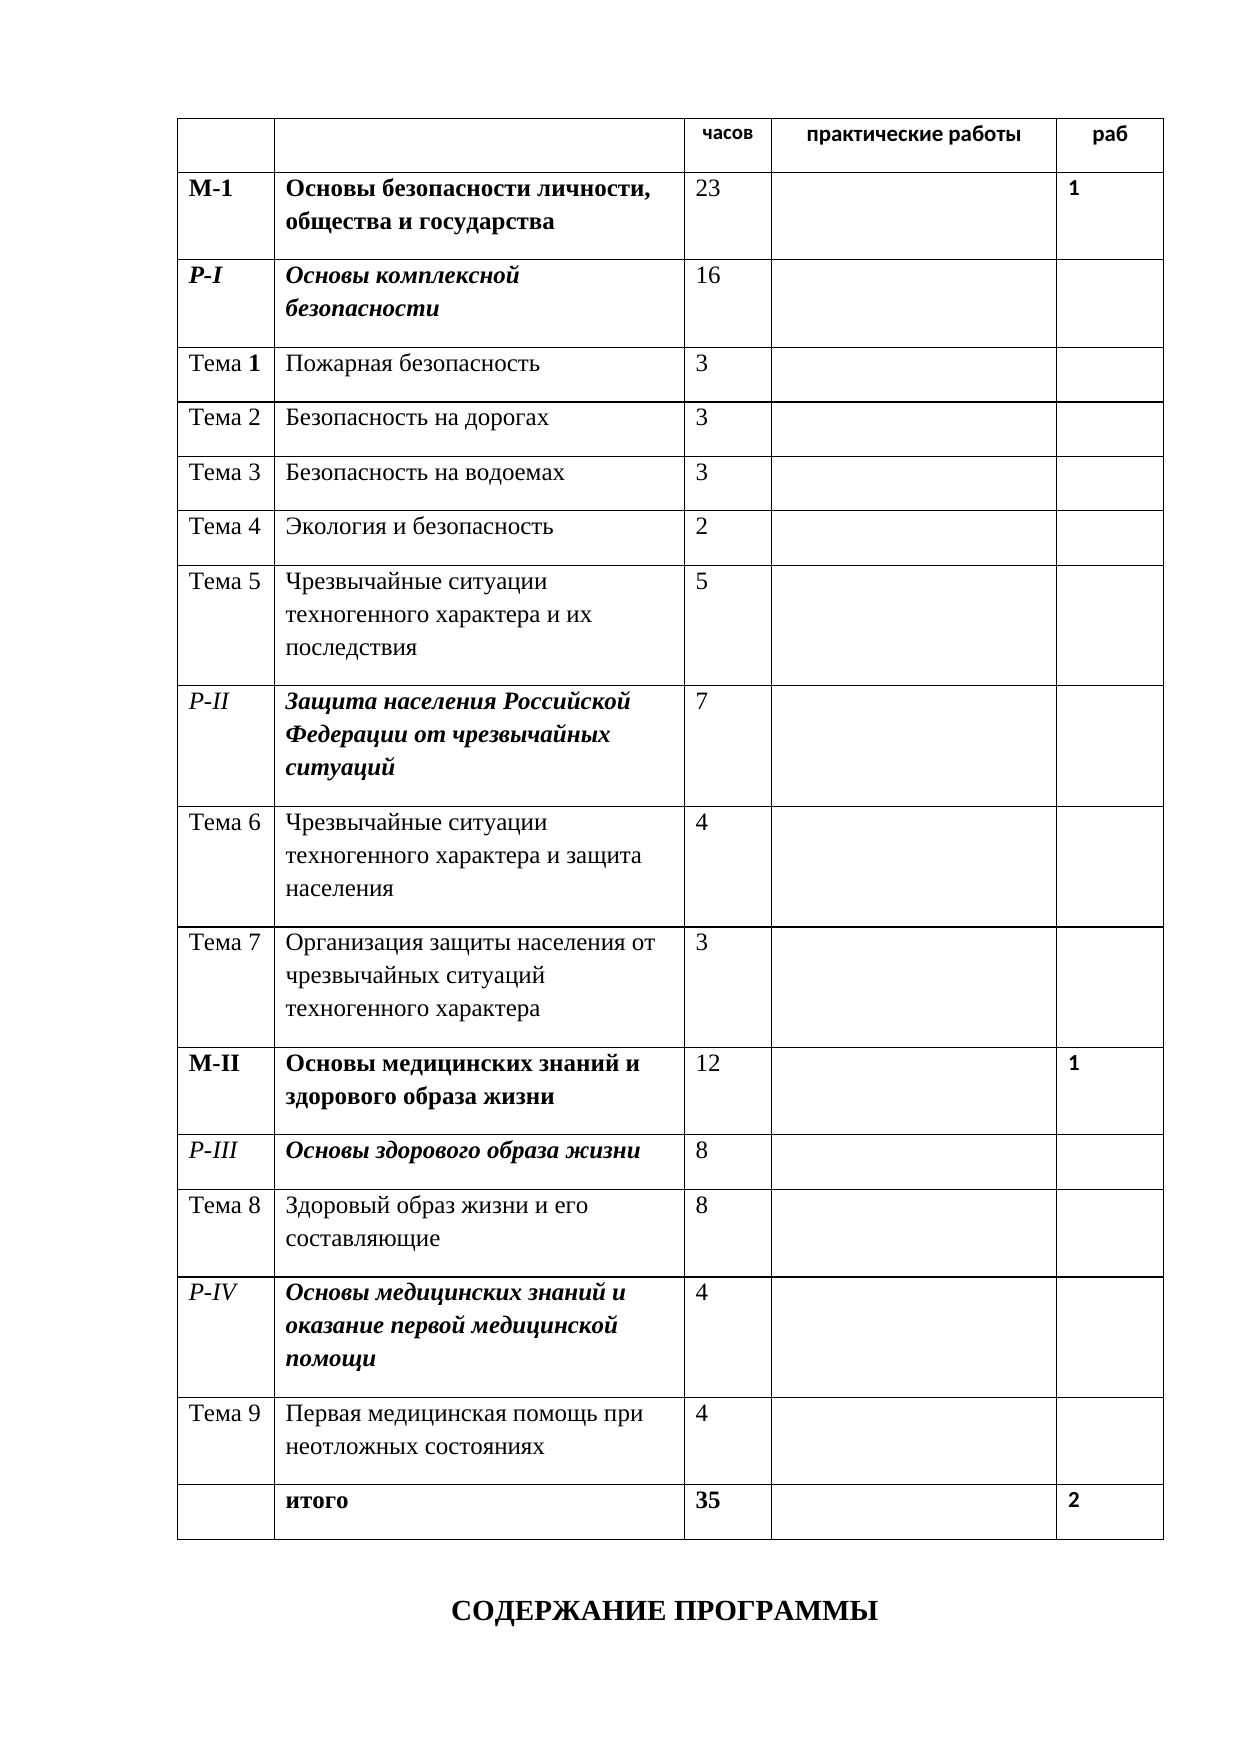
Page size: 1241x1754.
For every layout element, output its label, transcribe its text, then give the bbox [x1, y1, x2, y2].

table_cell Р-III [178, 1135, 274, 1189]
table_cell Контр раб [1057, 119, 1163, 172]
table_cell итого [275, 1485, 684, 1539]
table_cell Основы здорового образа жизни [275, 1135, 684, 1189]
table_cell [772, 511, 1056, 565]
table_cell 1 [1057, 1048, 1163, 1134]
table_cell Чрезвычайные ситуации техногенного характера и защита населения [275, 807, 684, 926]
table_cell [178, 1485, 274, 1539]
table_cell 4 [685, 1278, 771, 1397]
table_cell [1057, 686, 1163, 806]
table_cell 5 [685, 566, 771, 685]
table_cell Основы медицинских знаний и здорового образа жизни [275, 1048, 684, 1134]
table_cell [1057, 1135, 1163, 1189]
table_cell [772, 403, 1056, 456]
table_cell Тема 1 [178, 348, 274, 401]
table_cell [1057, 260, 1163, 347]
table_cell 3 [685, 457, 771, 510]
table_cell 3 [685, 348, 771, 401]
table_cell Основы медицинских знаний и оказание первой медицинской помощи [275, 1278, 684, 1397]
table_cell [772, 1398, 1056, 1484]
table_cell 4 [685, 1398, 771, 1484]
table_cell [1057, 348, 1163, 401]
table_cell [1057, 1190, 1163, 1276]
table_cell Чрезвычайные ситуации техногенного характера и их последствия [275, 566, 684, 685]
table_cell [772, 1485, 1056, 1539]
table_cell М-II [178, 1048, 274, 1134]
table_cell Тема 8 [178, 1190, 274, 1276]
table_cell Безопасность на водоемах [275, 457, 684, 510]
table_cell [772, 260, 1056, 347]
table_cell [772, 928, 1056, 1047]
table_cell Основы комплексной безопасности [275, 260, 684, 347]
table_cell 8 [685, 1135, 771, 1189]
table_cell Тема 5 [178, 566, 274, 685]
table_cell [1057, 403, 1163, 456]
table_cell Здоровый образ жизни и его составляющие [275, 1190, 684, 1276]
table_cell 7 [685, 686, 771, 806]
table_cell Р-I [178, 260, 274, 347]
table_cell 3 [685, 403, 771, 456]
table_cell М-1 [178, 173, 274, 259]
table_cell [772, 566, 1056, 685]
table_cell 8 [685, 1190, 771, 1276]
table_cell Тема 9 [178, 1398, 274, 1484]
table_cell 3 [685, 928, 771, 1047]
table_cell Тема 3 [178, 457, 274, 510]
table_cell Тема 6 [178, 807, 274, 926]
table_cell [1057, 1398, 1163, 1484]
table_cell Пожарная безопасность [275, 348, 684, 401]
table_cell Первая медицинская помощь при неотложных состояниях [275, 1398, 684, 1484]
table_cell 2 [685, 511, 771, 565]
table_cell 12 [685, 1048, 771, 1134]
table_cell Тема 7 [178, 928, 274, 1047]
table_cell Экология и безопасность [275, 511, 684, 565]
table_cell Основы безопасности личности, общества и государства [275, 173, 684, 259]
table_cell 35 [685, 1485, 771, 1539]
table_cell [772, 457, 1056, 510]
table_cell 23 [685, 173, 771, 259]
table_cell [772, 1278, 1056, 1397]
table_cell [772, 1135, 1056, 1189]
table_cell Безопасность на дорогах [275, 403, 684, 456]
table_cell Тема 2 [178, 403, 274, 456]
table_cell 1 [1057, 173, 1163, 259]
table_cell [772, 807, 1056, 926]
table_cell P-IV [178, 1278, 274, 1397]
table_cell [1057, 566, 1163, 685]
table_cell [772, 119, 1056, 172]
table_cell Тема 4 [178, 511, 274, 565]
text СОДЕРЖАНИЕ ПРОГРАММЫ [177, 1593, 1152, 1627]
table_cell [772, 173, 1056, 259]
table_cell Защита населения Российской Федерации от чрезвычайных ситуаций [275, 686, 684, 806]
table_cell Организация защиты населения от чрезвычайных ситуаций техногенного характера [275, 928, 684, 1047]
table_cell [772, 1048, 1056, 1134]
table_cell [772, 1190, 1056, 1276]
table_cell [772, 348, 1056, 401]
table_cell [1057, 511, 1163, 565]
table_cell 2 [1057, 1485, 1163, 1539]
table_cell [1057, 1278, 1163, 1397]
table_cell 4 [685, 807, 771, 926]
table_cell [1057, 807, 1163, 926]
table_cell [772, 686, 1056, 806]
table_cell P-II [178, 686, 274, 806]
table_cell [1057, 928, 1163, 1047]
table_cell 16 [685, 260, 771, 347]
table_cell [1057, 457, 1163, 510]
